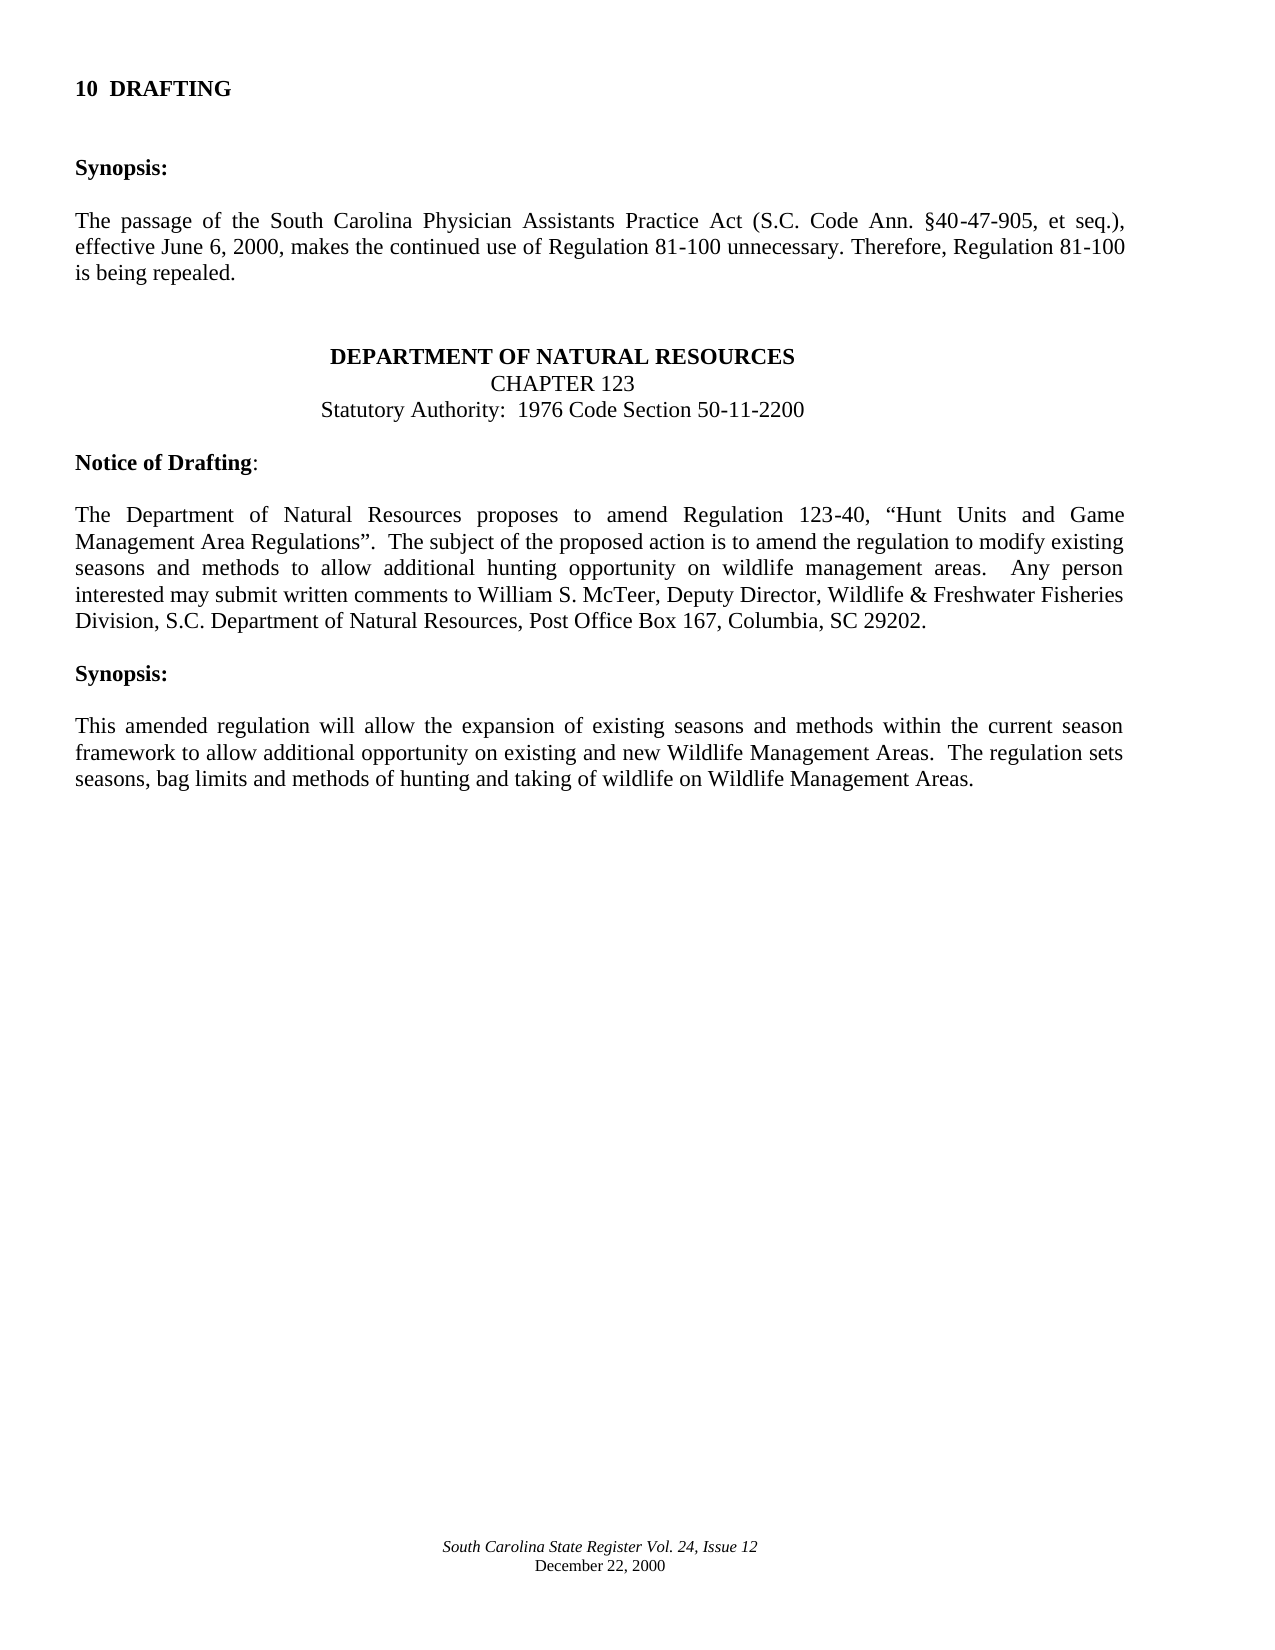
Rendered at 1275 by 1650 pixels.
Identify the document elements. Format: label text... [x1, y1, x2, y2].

text Statutory Authority: 1976 Code Section 50-11-2200 [75, 396, 1125, 422]
text CHAPTER 123 [75, 370, 1125, 396]
text The Department of Natural Resources proposes to amend Regulation 123-40, “Hunt Units and Game Management Area Regulations”. The subject of the proposed action is to amend the regulation to modify existing seasons and methods to allow additional hunting opportunity on wildlife management areas. Any person interested may submit written comments to William S. McTeer, Deputy Director, Wildlife & Freshwater Fisheries Division, S.C. Department of Natural Resources, Post Office Box 167, Columbia, SC 29202. [75, 502, 1125, 633]
text Synopsis: [75, 660, 1125, 686]
text Notice of Drafting: [75, 449, 1125, 475]
text This amended regulation will allow the expansion of existing seasons and methods within the current season framework to allow additional opportunity on existing and new Wildlife Management Areas. The regulation sets seasons, bag limits and methods of hunting and taking of wildlife on Wildlife Management Areas. [75, 712, 1125, 791]
text Synopsis: [75, 154, 1125, 180]
text DEPARTMENT OF NATURAL RESOURCES [75, 343, 1125, 370]
text The passage of the South Carolina Physician Assistants Practice Act (S.C. Code Ann. §40-47-905, et seq.), effective June 6, 2000, makes the continued use of Regulation 81-100 unnecessary. Therefore, Regulation 81-100 is being repealed. [75, 207, 1125, 286]
